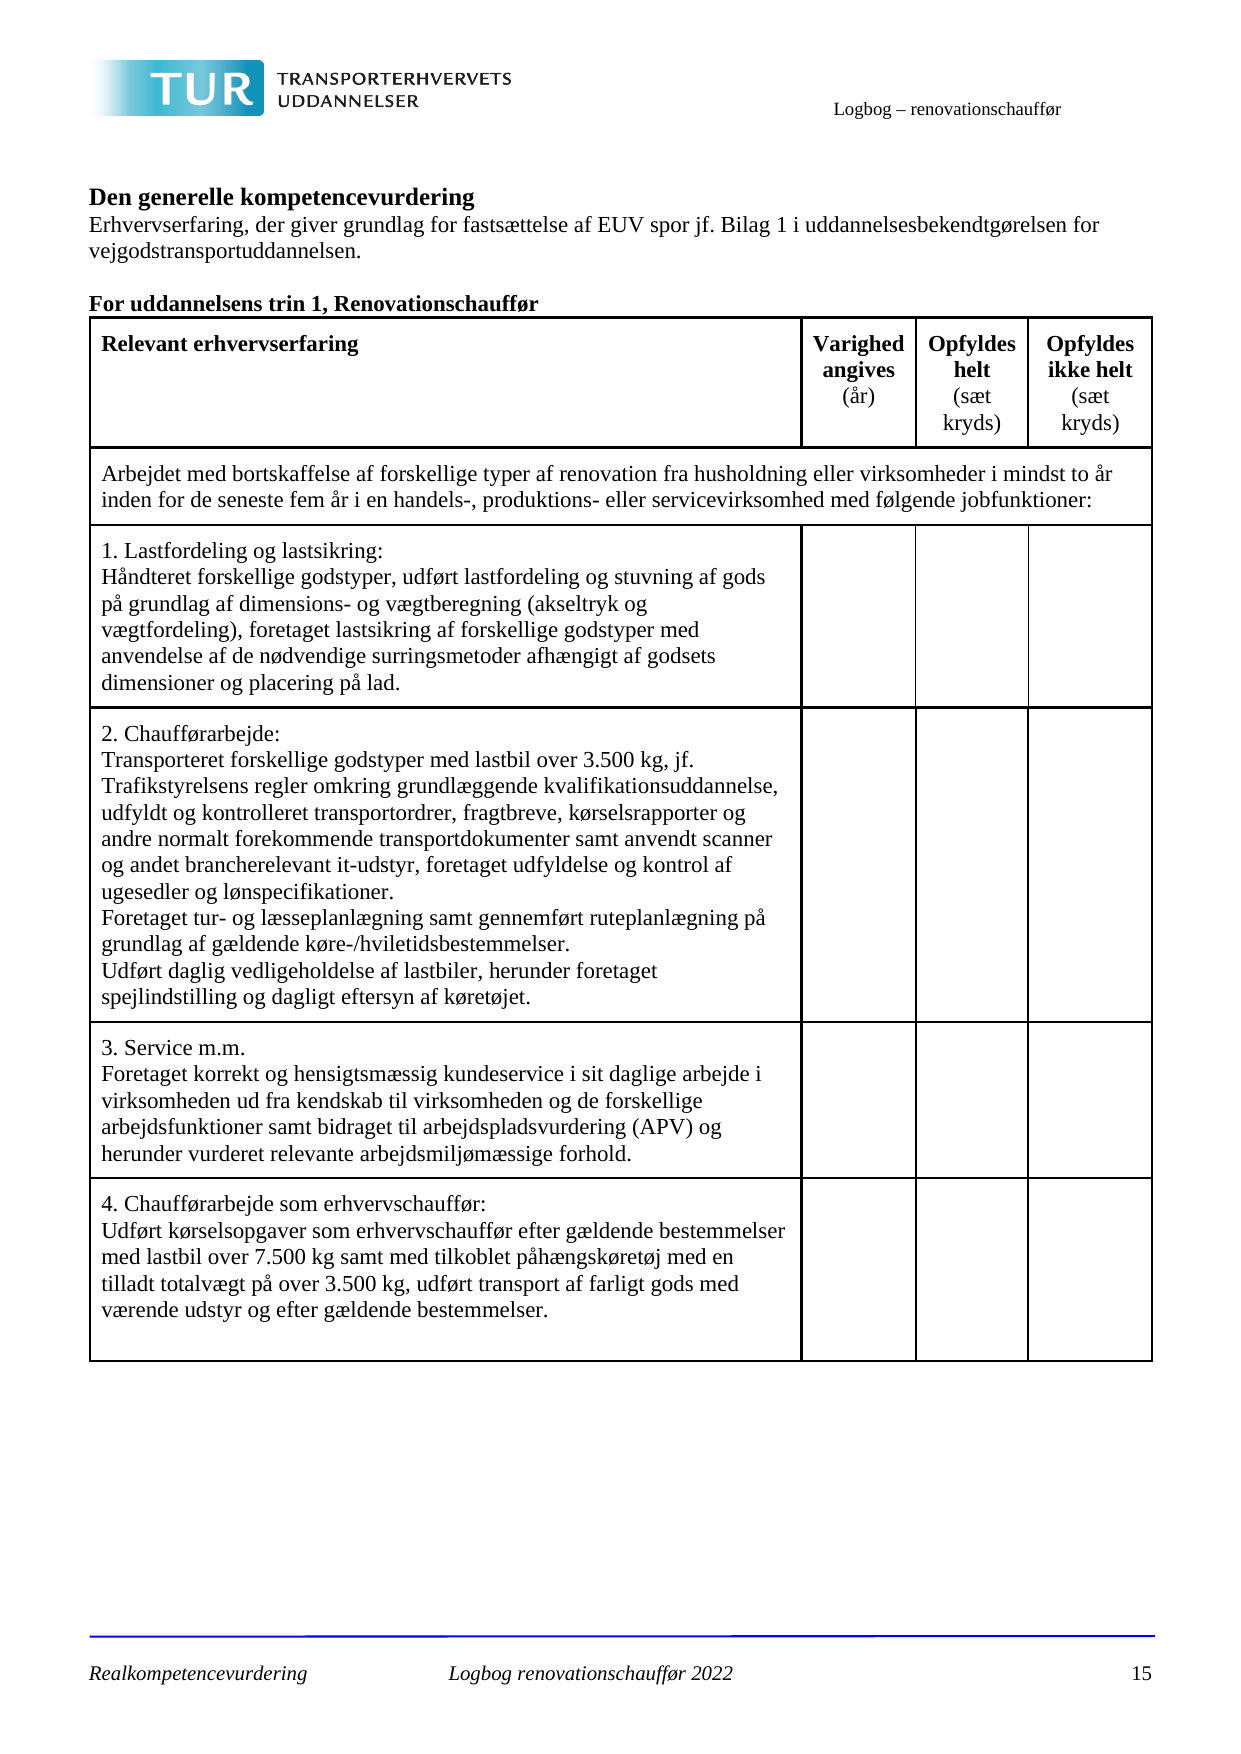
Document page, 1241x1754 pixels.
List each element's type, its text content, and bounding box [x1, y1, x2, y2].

table_header [91, 709, 800, 1021]
table_header [803, 709, 915, 1021]
table_header [1029, 709, 1151, 1021]
table_header [803, 1023, 915, 1177]
table_header [917, 709, 1027, 1021]
table_header [917, 1023, 1027, 1177]
subtitle Den generelle kompetencevurdering [89, 182, 1181, 211]
table_header [1029, 1179, 1151, 1360]
table_header [91, 1023, 800, 1177]
table_header [91, 1179, 800, 1360]
table_header [803, 319, 915, 446]
table_header [1029, 1023, 1151, 1177]
table_header [91, 319, 800, 446]
table_header [917, 319, 1027, 446]
table_header [917, 1179, 1027, 1360]
table_header [803, 1179, 915, 1360]
table_header [916, 526, 1028, 706]
table_header [1029, 319, 1151, 446]
text For uddannelsens trin 1, Renovationschauffør [89, 290, 1181, 316]
table_header [91, 449, 1151, 524]
table_header [1029, 526, 1151, 706]
text Erhvervserfaring, der giver grundlag for fastsættelse af EUV spor jf. Bilag 1 i uddannelsesbekendtgørelsen for vejgodstransportuddannelsen. [89, 211, 1181, 264]
table_header [91, 526, 800, 706]
table_header [803, 526, 915, 706]
picture [88, 60, 511, 116]
